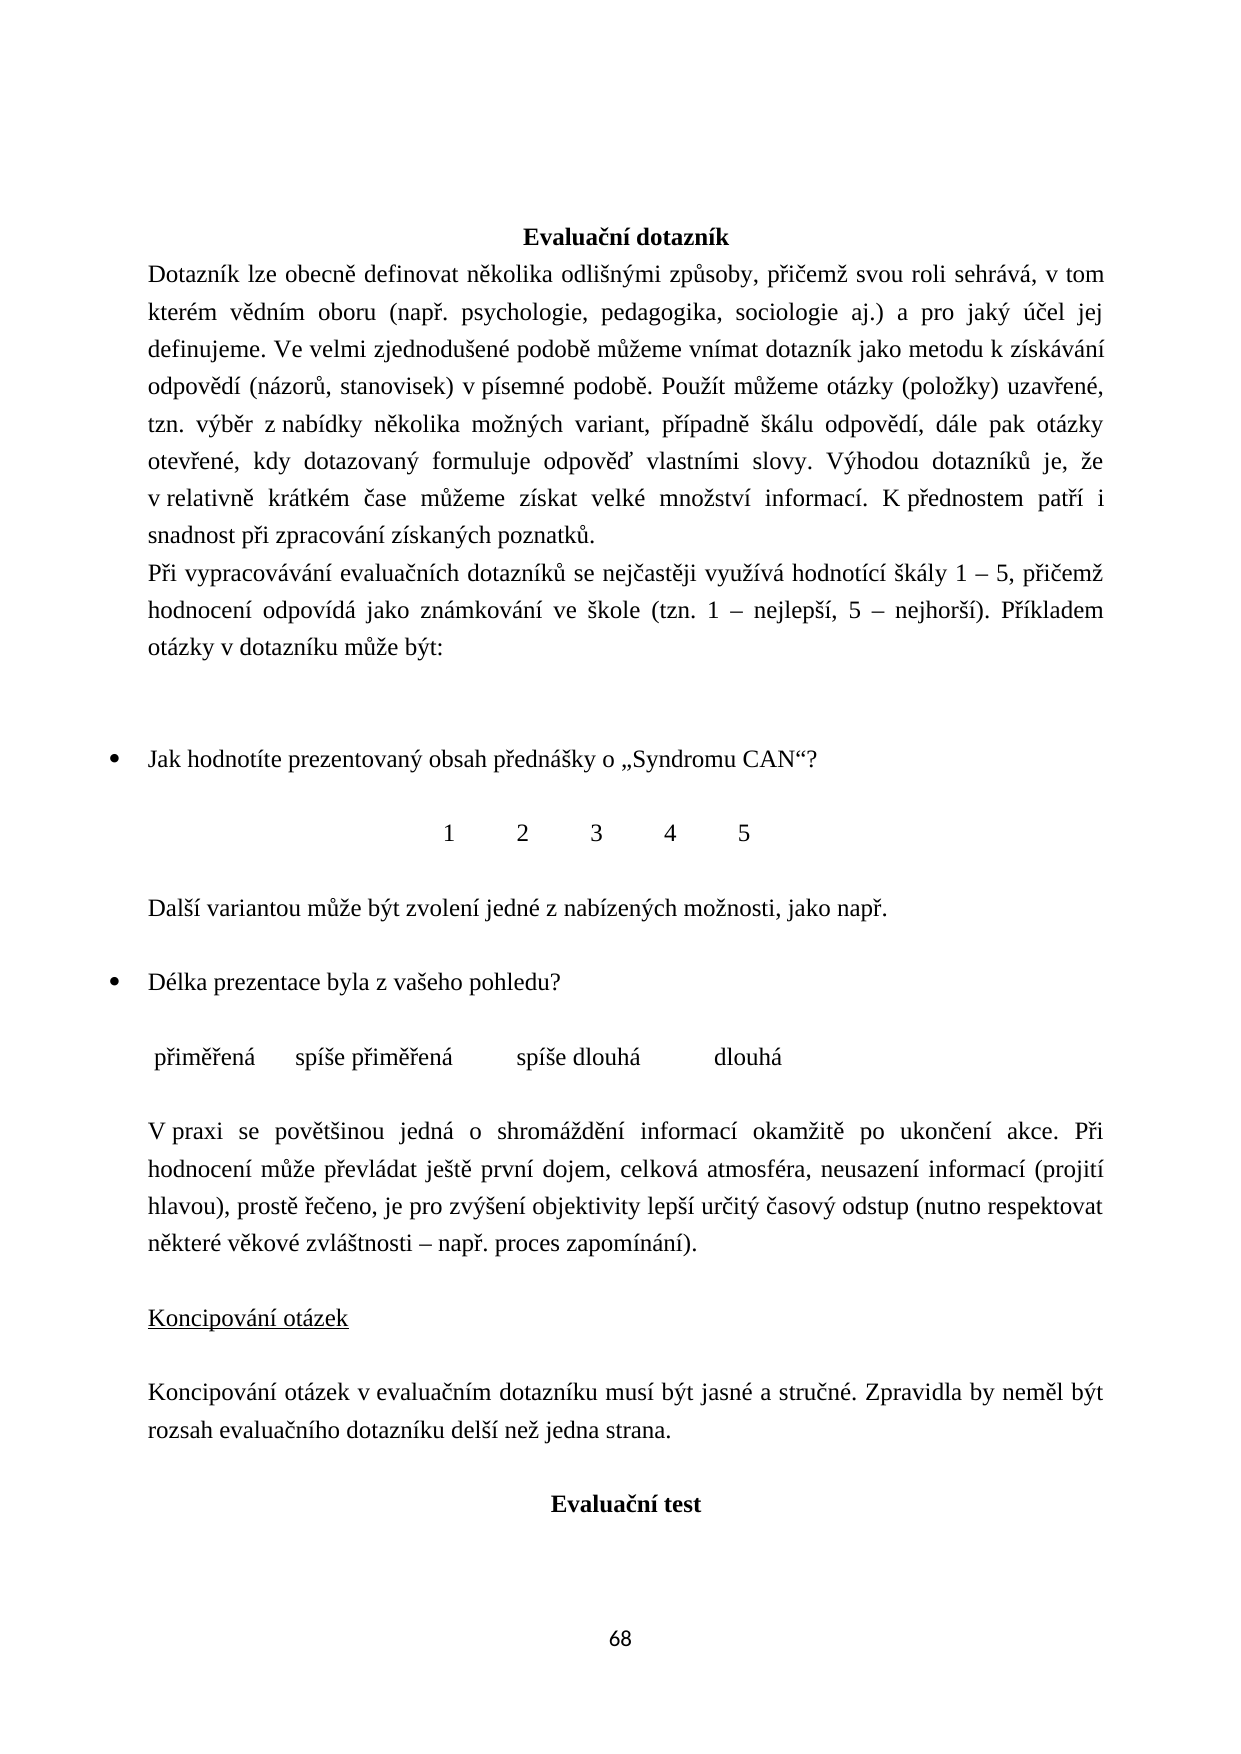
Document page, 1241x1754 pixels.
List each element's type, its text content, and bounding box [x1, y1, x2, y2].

list Koncipování otázek [148, 1303, 1104, 1332]
list 1 2 3 4 5 [148, 818, 1104, 847]
list Jak hodnotíte prezentovaný obsah přednášky o „Syndromu CAN“? [110, 744, 1104, 773]
list Evaluační dotazník [148, 222, 1104, 251]
list Další variantou může být zvolení jedné z nabízených možnosti, jako např. [148, 893, 1104, 921]
list Dotazník lze obecně definovat několika odlišnými způsoby, přičemž svou roli sehrává, v tom kterém vědním oboru (např. psychologie, pedagogika, sociologie aj.) a pro jaký účel jej definujeme. Ve velmi zjednodušené podobě můžeme vnímat dotazník jako metodu k získávání odpovědí (názorů, stanovisek) v písemné podobě. Použít můžeme otázky (položky) uzavřené, tzn. výběr z nabídky několika možných variant, případně škálu odpovědí, dále pak otázky otevřené, kdy dotazovaný formuluje odpověď vlastními slovy. Výhodou dotazníků je, že v relativně krátkém čase můžeme získat velké množství informací. K přednostem patří i snadnost při zpracování získaných poznatků. [148, 259, 1104, 549]
list přiměřená spíše přiměřená spíše dlouhá dlouhá [148, 1042, 1104, 1071]
list Evaluační test [148, 1489, 1104, 1518]
list Při vypracovávání evaluačních dotazníků se nejčastěji využívá hodnotící škály 1 – 5, přičemž hodnocení odpovídá jako známkování ve škole (tzn. 1 – nejlepší, 5 – nejhorší). Příkladem otázky v dotazníku může být: [148, 558, 1104, 661]
list Koncipování otázek v evaluačním dotazníku musí být jasné a stručné. Zpravidla by neměl být rozsah evaluačního dotazníku delší než jedna strana. [148, 1377, 1104, 1443]
list V praxi se povětšinou jedná o shromáždění informací okamžitě po ukončení akce. Při hodnocení může převládat ještě první dojem, celková atmosféra, neusazení informací (projití hlavou), prostě řečeno, je pro zvýšení objektivity lepší určitý časový odstup (nutno respektovat některé věkové zvláštnosti – např. proces zapomínání). [148, 1116, 1104, 1257]
list Délka prezentace byla z vašeho pohledu? [110, 967, 1104, 996]
